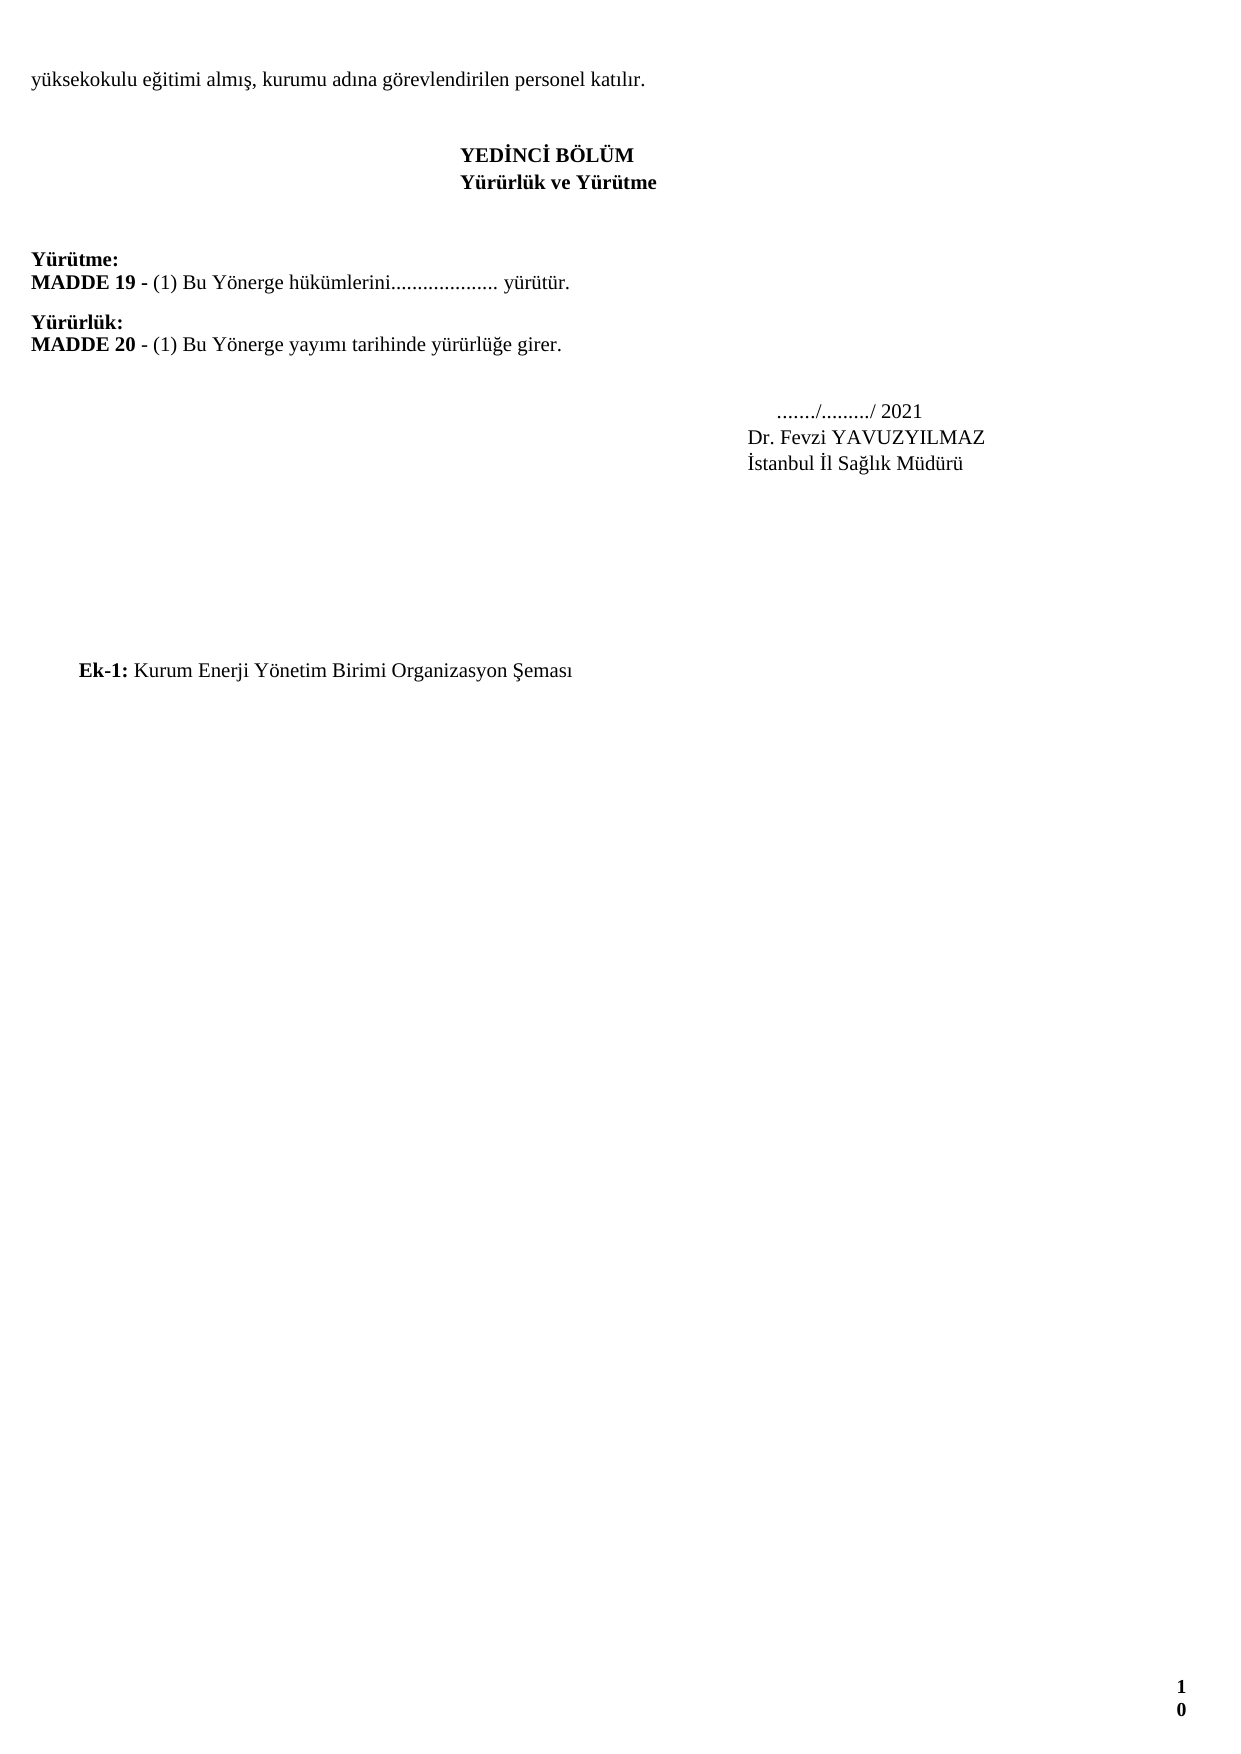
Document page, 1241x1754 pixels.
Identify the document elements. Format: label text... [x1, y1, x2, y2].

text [31, 66, 1111, 92]
text Dr. Fevzi YAVUZYILMAZ İstanbul İl Sağlık Müdürü [747, 423, 1013, 476]
text YEDİNCİ BÖLÜM Yürürlük ve Yürütme [460, 141, 684, 195]
text Yürütme: [31, 250, 1113, 271]
text Yürürlük: [31, 313, 1113, 334]
text Ek-1: Kurum Enerji Yönetim Birimi Organizasyon Şeması [79, 661, 1113, 682]
text MADDE 20 - (1) Bu Yönerge yayımı tarihinde yürürlüğe girer. [31, 335, 1113, 356]
text MADDE 19 - (1) Bu Yönerge hükümlerini yürütür. [31, 272, 1113, 293]
text / / 2021 [777, 397, 1113, 423]
